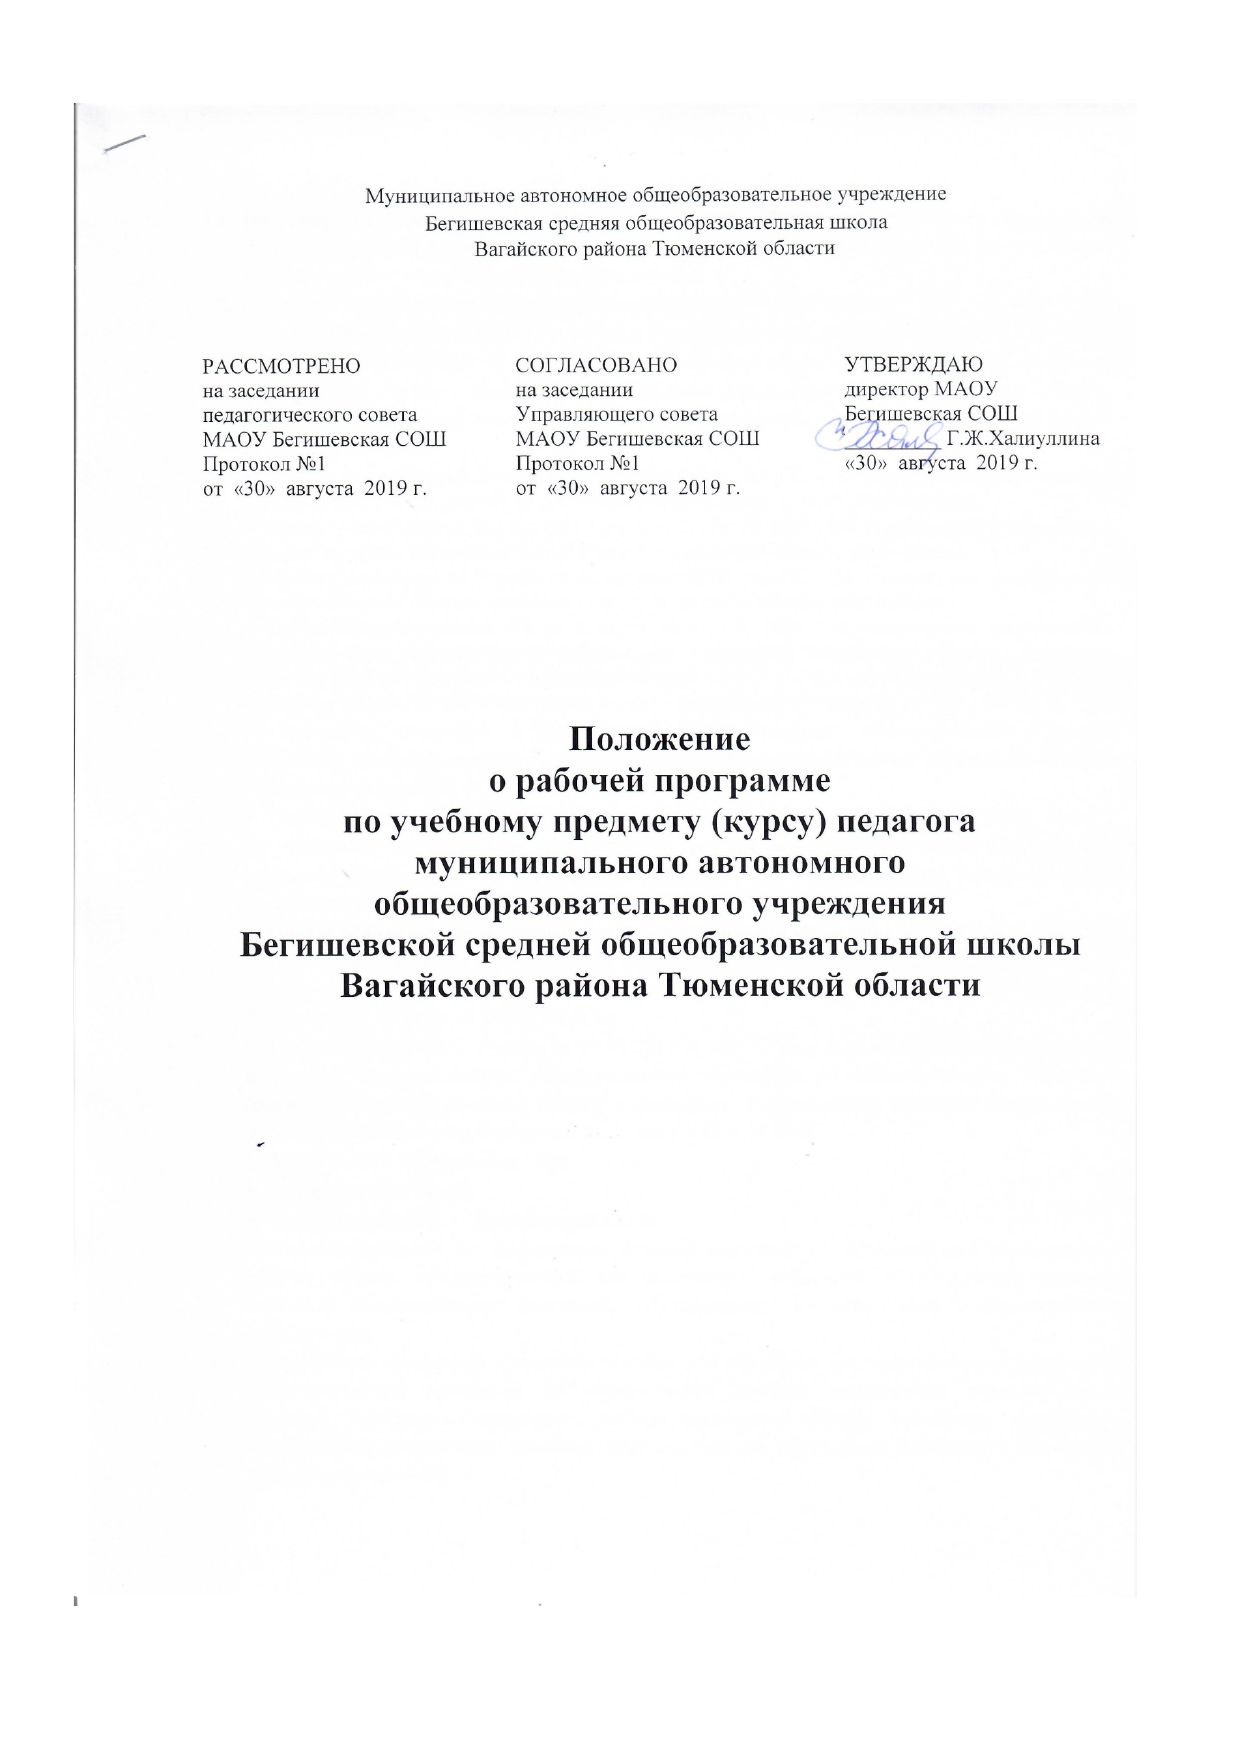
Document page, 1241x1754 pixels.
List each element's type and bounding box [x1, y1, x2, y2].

picture [73, 103, 1137, 1606]
